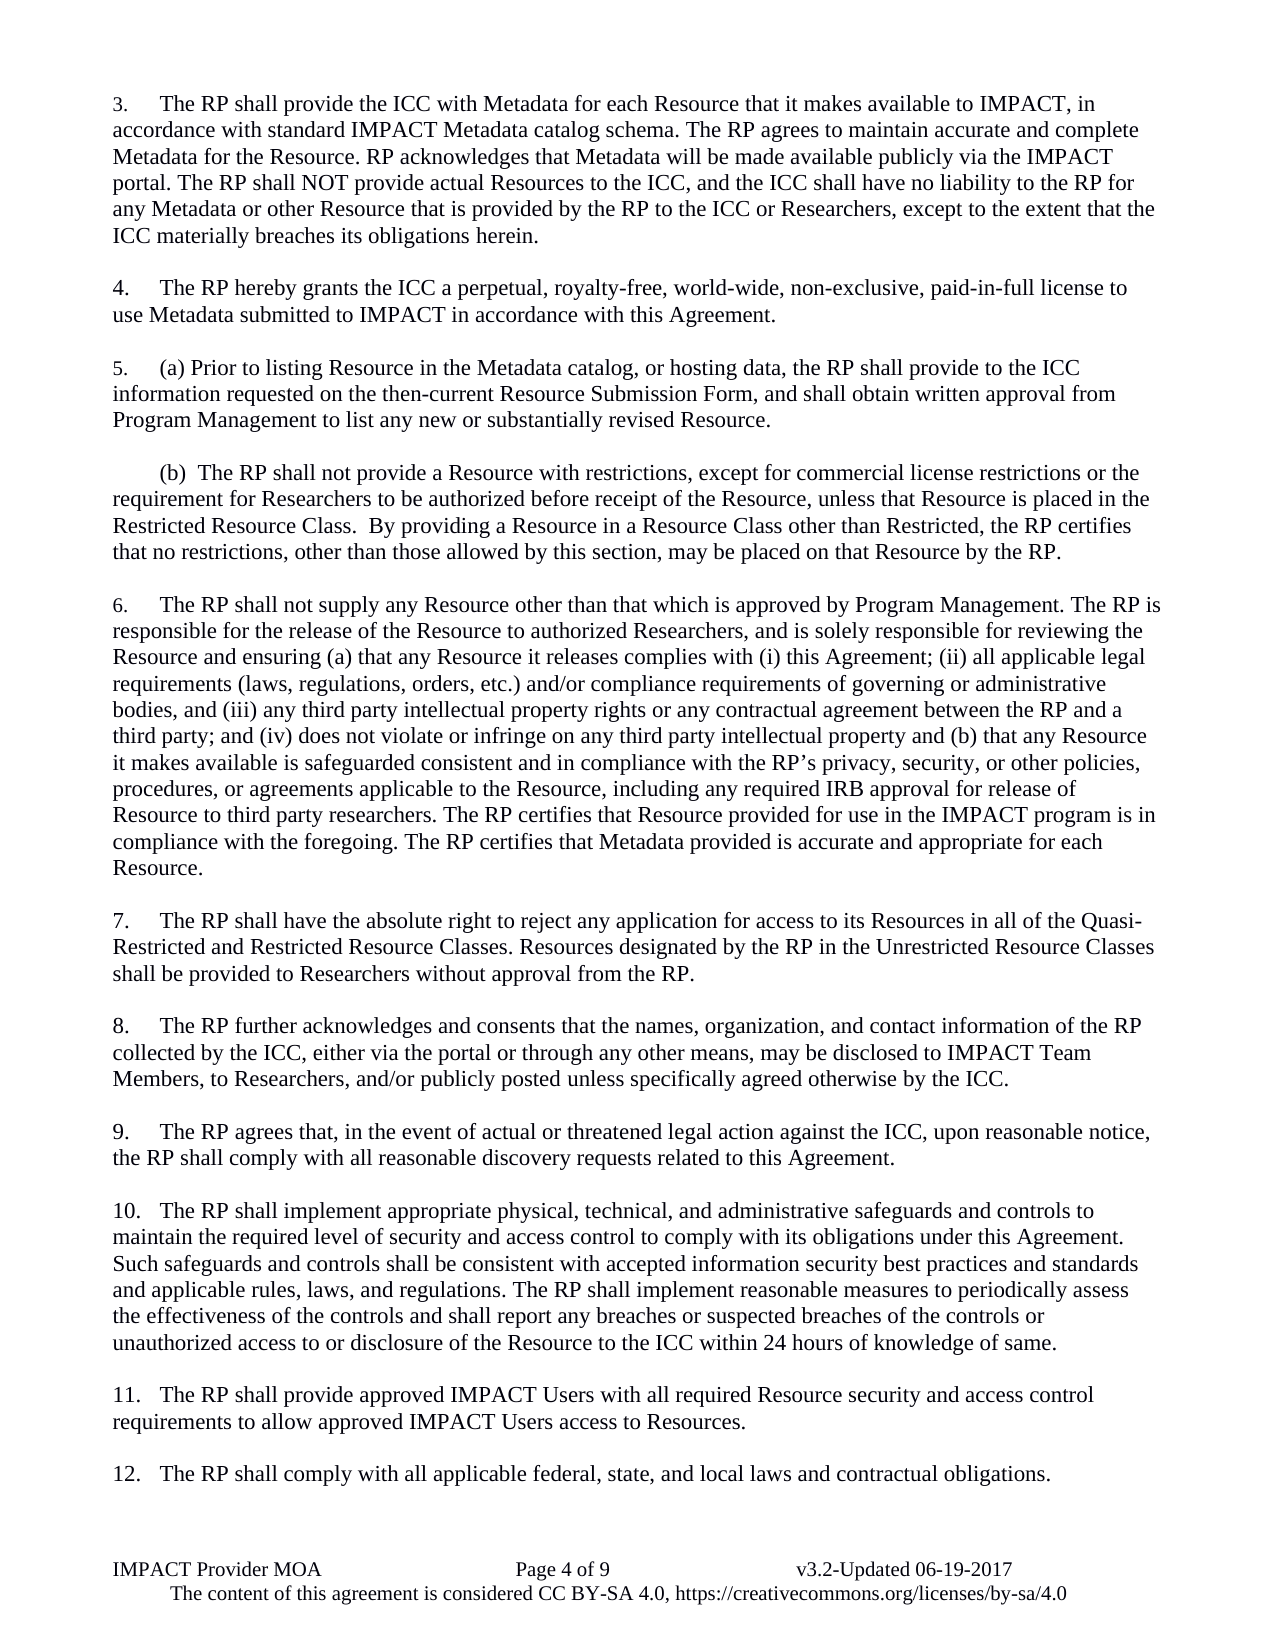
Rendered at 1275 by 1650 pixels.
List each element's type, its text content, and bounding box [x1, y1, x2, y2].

list The RP hereby grants the ICC a perpetual, royalty-free, world-wide, non-exclusive, paid-in-full license to use Metadata submitted to IMPACT in accordance with this Agreement. [112, 274, 1162, 327]
list The RP shall comply with all applicable federal, state, and local laws and contractual obligations. [112, 1460, 1162, 1487]
list The RP shall have the absolute right to reject any application for access to its Resources in all of the Quasi-Restricted and Restricted Resource Classes. Resources designated by the RP in the Unrestricted Resource Classes shall be provided to Researchers without approval from the RP. [112, 907, 1162, 986]
list The RP shall provide approved IMPACT Users with all required Resource security and access control requirements to allow approved IMPACT Users access to Resources. [112, 1381, 1162, 1434]
list The RP shall implement appropriate physical, technical, and administrative safeguards and controls to maintain the required level of security and access control to comply with its obligations under this Agreement. Such safeguards and controls shall be consistent with accepted information security best practices and standards and applicable rules, laws, and regulations. The RP shall implement reasonable measures to periodically assess the effectiveness of the controls and shall report any breaches or suspected breaches of the controls or unauthorized access to or disclosure of the Resource to the ICC within 24 hours of knowledge of same. [112, 1197, 1162, 1355]
list The RP further acknowledges and consents that the names, organization, and contact information of the RP collected by the ICC, either via the portal or through any other means, may be disclosed to IMPACT Team Members, to Researchers, and/or publicly posted unless specifically agreed otherwise by the ICC. [112, 1012, 1162, 1091]
list (a) Prior to listing Resource in the Metadata catalog, or hosting data, the RP shall provide to the ICC information requested on the then-current Resource Submission Form, and shall obtain written approval from Program Management to list any new or substantially revised Resource. (b) The RP shall not provide a Resource with restrictions, except for commercial license restrictions or the requirement for Researchers to be authorized before receipt of the Resource, unless that Resource is placed in the Restricted Resource Class. By providing a Resource in a Resource Class other than Restricted, the RP certifies that no restrictions, other than those allowed by this section, may be placed on that Resource by the RP. [112, 353, 1162, 564]
list The RP shall provide the ICC with Metadata for each Resource that it makes available to IMPACT, in accordance with standard IMPACT Metadata catalog schema. The RP agrees to maintain accurate and complete Metadata for the Resource. RP acknowledges that Metadata will be made available publicly via the IMPACT portal. The RP shall NOT provide actual Resources to the ICC, and the ICC shall have no liability to the RP for any Metadata or other Resource that is provided by the RP to the ICC or Researchers, except to the extent that the ICC materially breaches its obligations herein. [112, 90, 1162, 248]
list The RP agrees that, in the event of actual or threatened legal action against the ICC, upon reasonable notice, the RP shall comply with all reasonable discovery requests related to this Agreement. [112, 1118, 1162, 1171]
list The RP shall not supply any Resource other than that which is approved by Program Management. The RP is responsible for the release of the Resource to authorized Researchers, and is solely responsible for reviewing the Resource and ensuring (a) that any Resource it releases complies with (i) this Agreement; (ii) all applicable legal requirements (laws, regulations, orders, etc.) and/or compliance requirements of governing or administrative bodies, and (iii) any third party intellectual property rights or any contractual agreement between the RP and a third party; and (iv) does not violate or infringe on any third party intellectual property and (b) that any Resource it makes available is safeguarded consistent and in compliance with the RP’s privacy, security, or other policies, procedures, or agreements applicable to the Resource, including any required IRB approval for release of Resource to third party researchers. The RP certifies that Resource provided for use in the IMPACT program is in compliance with the foregoing. The RP certifies that Metadata provided is accurate and appropriate for each Resource. [112, 591, 1162, 881]
